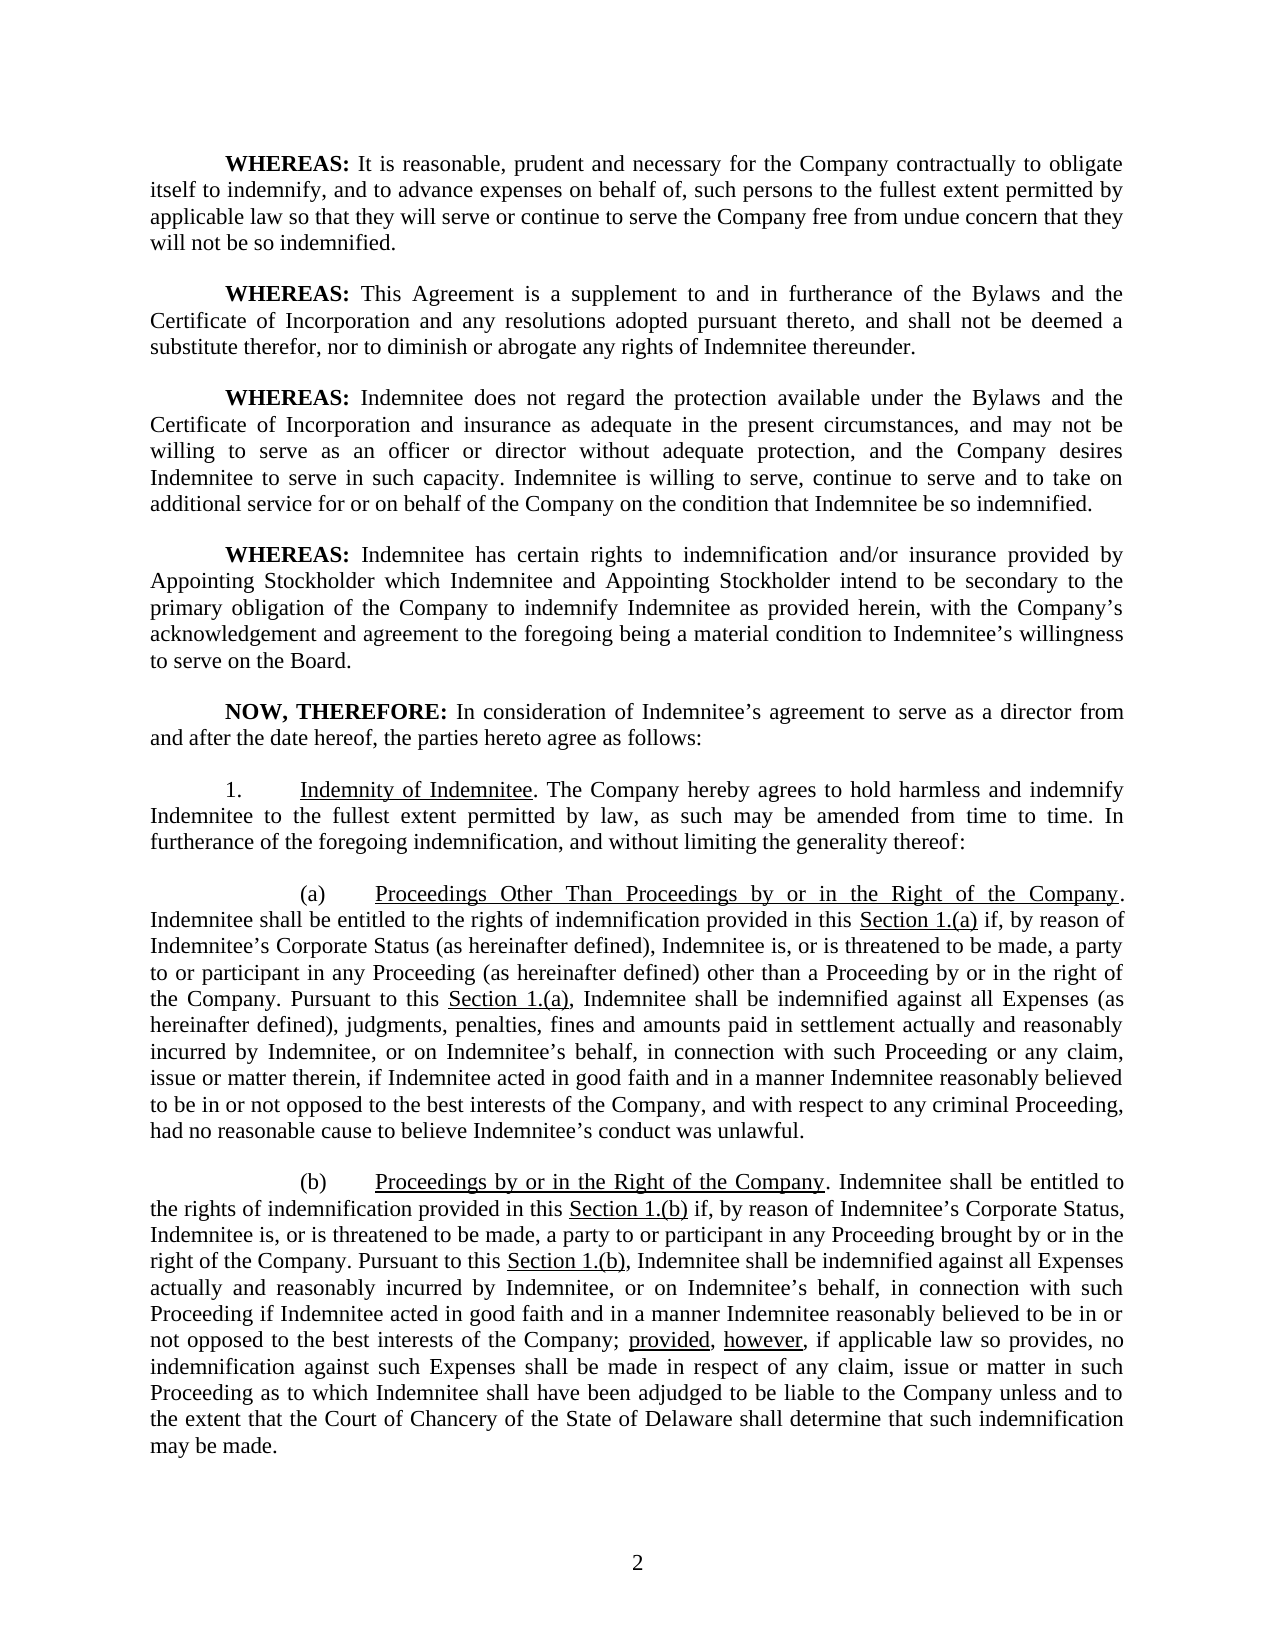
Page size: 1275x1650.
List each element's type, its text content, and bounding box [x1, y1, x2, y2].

subtitle Indemnity of Indemnitee. The Company hereby agrees to hold harmless and indemnify Indemnitee to the fullest extent permitted by law, as such may be amended from time to time. In furtherance of the foregoing indemnification, and without limiting the generality thereof: [150, 776, 1125, 855]
text WHEREAS: This Agreement is a supplement to and in furtherance of the Bylaws and the Certificate of Incorporation and any resolutions adopted pursuant thereto, and shall not be deemed a substitute therefor, nor to diminish or abrogate any rights of Indemnitee thereunder. [150, 280, 1125, 359]
text WHEREAS: Indemnitee does not regard the protection available under the Bylaws and the Certificate of Incorporation and insurance as adequate in the present circumstances, and may not be willing to serve as an officer or director without adequate protection, and the Company desires Indemnitee to serve in such capacity. Indemnitee is willing to serve, continue to serve and to take on additional service for or on behalf of the Company on the condition that Indemnitee be so indemnified. [150, 384, 1125, 516]
text NOW, THEREFORE: In consideration of Indemnitee’s agreement to serve as a director from and after the date hereof, the parties hereto agree as follows: [150, 698, 1125, 751]
subtitle Proceedings by or in the Right of the Company. Indemnitee shall be entitled to the rights of indemnification provided in this Section 1(b) if, by reason of Indemnitee’s Corporate Status, Indemnitee is, or is threatened to be made, a party to or participant in any Proceeding brought by or in the right of the Company. Pursuant to this Section 1(b), Indemnitee shall be indemnified against all Expenses actually and reasonably incurred by Indemnitee, or on Indemnitee’s behalf, in connection with such Proceeding if Indemnitee acted in good faith and in a manner Indemnitee reasonably believed to be in or not opposed to the best interests of the Company; provided, however, if applicable law so provides, no indemnification against such Expenses shall be made in respect of any claim, issue or matter in such Proceeding as to which Indemnitee shall have been adjudged to be liable to the Company unless and to the extent that the Court of Chancery of the State of Delaware shall determine that such indemnification may be made. [150, 1168, 1125, 1458]
text WHEREAS: It is reasonable, prudent and necessary for the Company contractually to obligate itself to indemnify, and to advance expenses on behalf of, such persons to the fullest extent permitted by applicable law so that they will serve or continue to serve the Company free from undue concern that they will not be so indemnified. [150, 150, 1125, 255]
text WHEREAS: Indemnitee has certain rights to indemnification and/or insurance provided by Appointing Stockholder which Indemnitee and Appointing Stockholder intend to be secondary to the primary obligation of the Company to indemnify Indemnitee as provided herein, with the Company’s acknowledgement and agreement to the foregoing being a material condition to Indemnitee’s willingness to serve on the Board. [150, 541, 1125, 673]
subtitle Proceedings Other Than Proceedings by or in the Right of the Company. Indemnitee shall be entitled to the rights of indemnification provided in this Section 1(a) if, by reason of Indemnitee’s Corporate Status (as hereinafter defined), Indemnitee is, or is threatened to be made, a party to or participant in any Proceeding (as hereinafter defined) other than a Proceeding by or in the right of the Company. Pursuant to this Section 1(a), Indemnitee shall be indemnified against all Expenses (as hereinafter defined), judgments, penalties, fines and amounts paid in settlement actually and reasonably incurred by Indemnitee, or on Indemnitee’s behalf, in connection with such Proceeding or any claim, issue or matter therein, if Indemnitee acted in good faith and in a manner Indemnitee reasonably believed to be in or not opposed to the best interests of the Company, and with respect to any criminal Proceeding, had no reasonable cause to believe Indemnitee’s conduct was unlawful. [150, 880, 1125, 1143]
